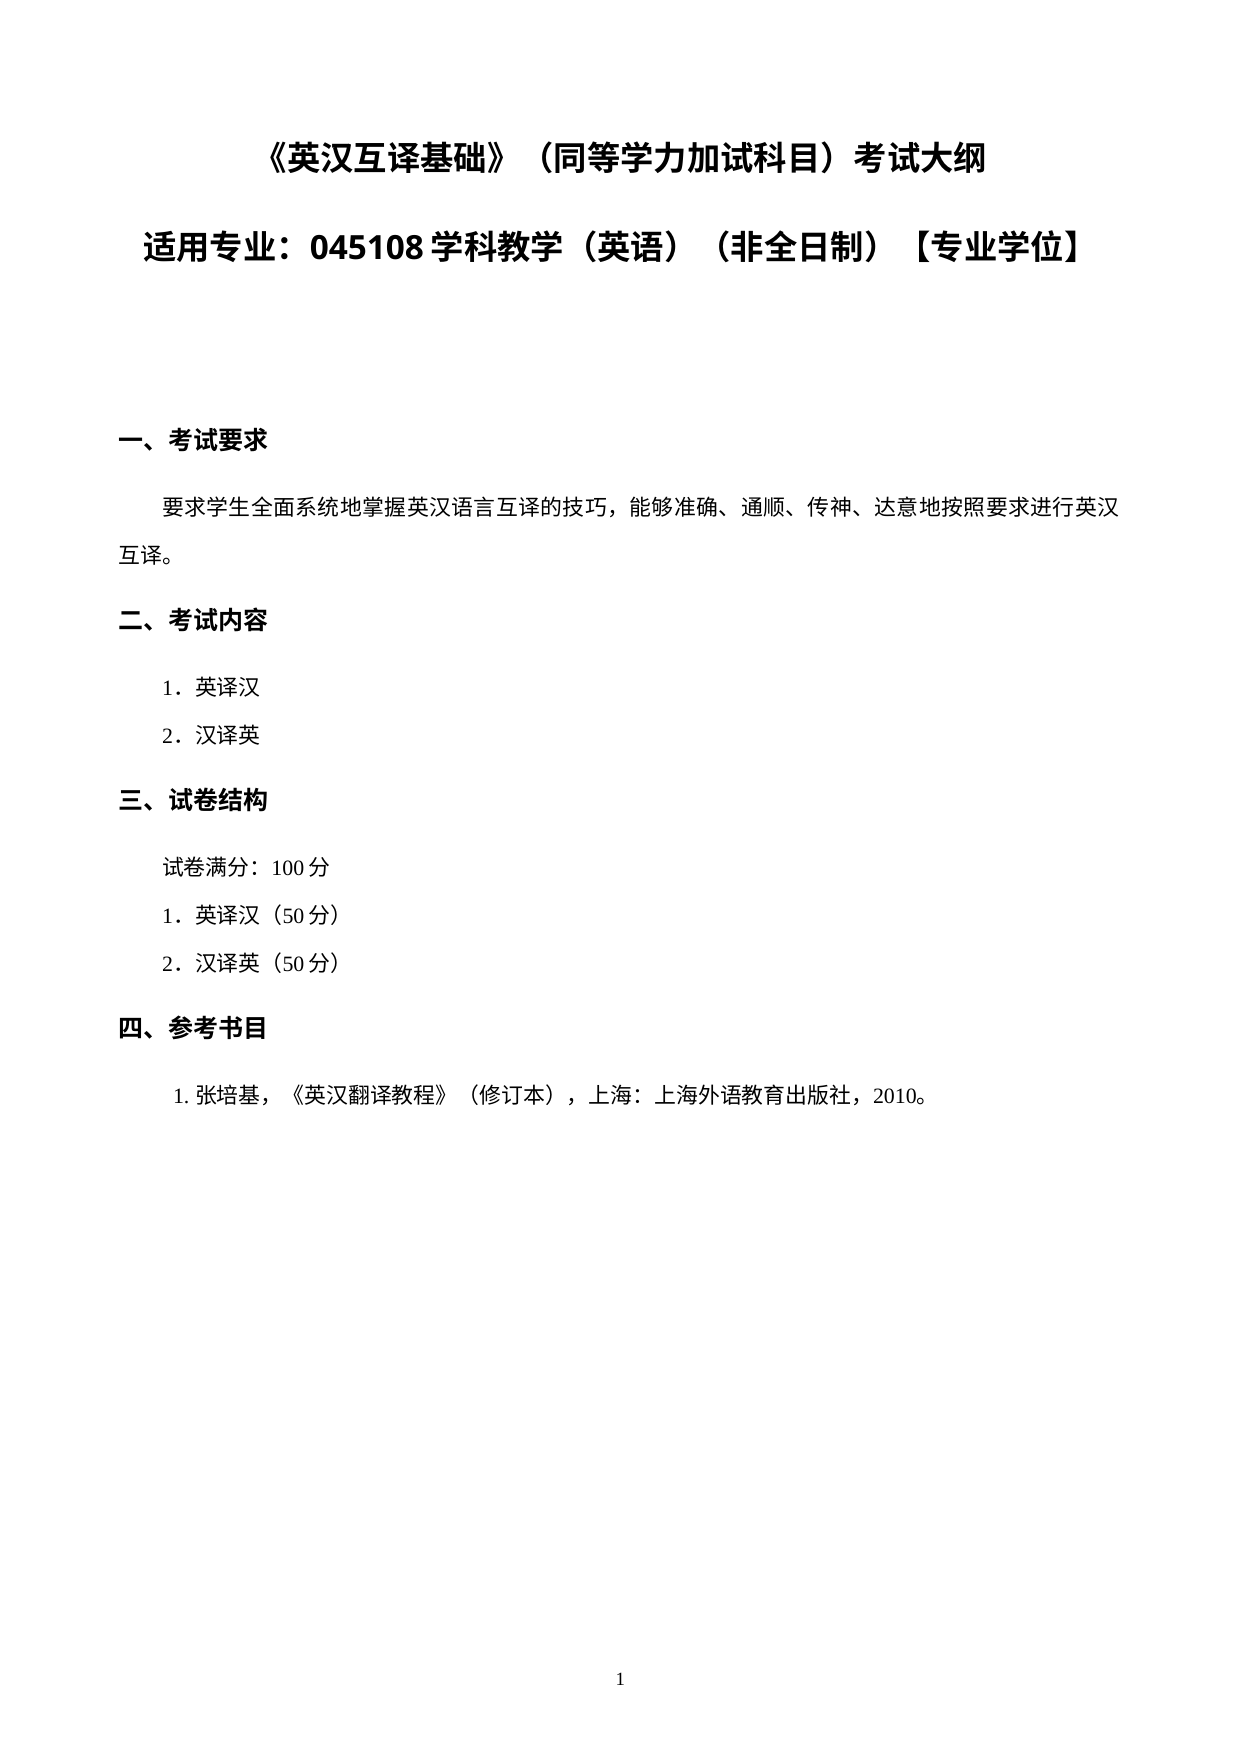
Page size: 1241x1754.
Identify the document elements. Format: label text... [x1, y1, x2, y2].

text 1．英译汉（50分） [118, 898, 1122, 930]
text 2．汉译英（50分） [118, 946, 1122, 978]
text 四、参考书目 [118, 994, 1122, 1059]
text 《英汉互译基础》（同等学力加试科目）考试大纲 [118, 123, 1122, 188]
text 一、考试要求 [118, 406, 1122, 471]
text 2．汉译英 [118, 718, 1122, 750]
text 试卷满分：100分 [118, 849, 1122, 882]
text 1．英译汉 [118, 669, 1122, 702]
text 1. 张培基，《英汉翻译教程》（修订本），上海：上海外语教育出版社，2010。 [118, 1077, 1122, 1110]
text 二、考试内容 [118, 586, 1122, 651]
text 要求学生全面系统地掌握英汉语言互译的技巧，能够准确、通顺、传神、达意地按照要求进行英汉互译。 [118, 489, 1122, 571]
text 适用专业：045108学科教学（英语）（非全日制）【专业学位】 [118, 213, 1122, 278]
text 三、试卷结构 [118, 766, 1122, 831]
